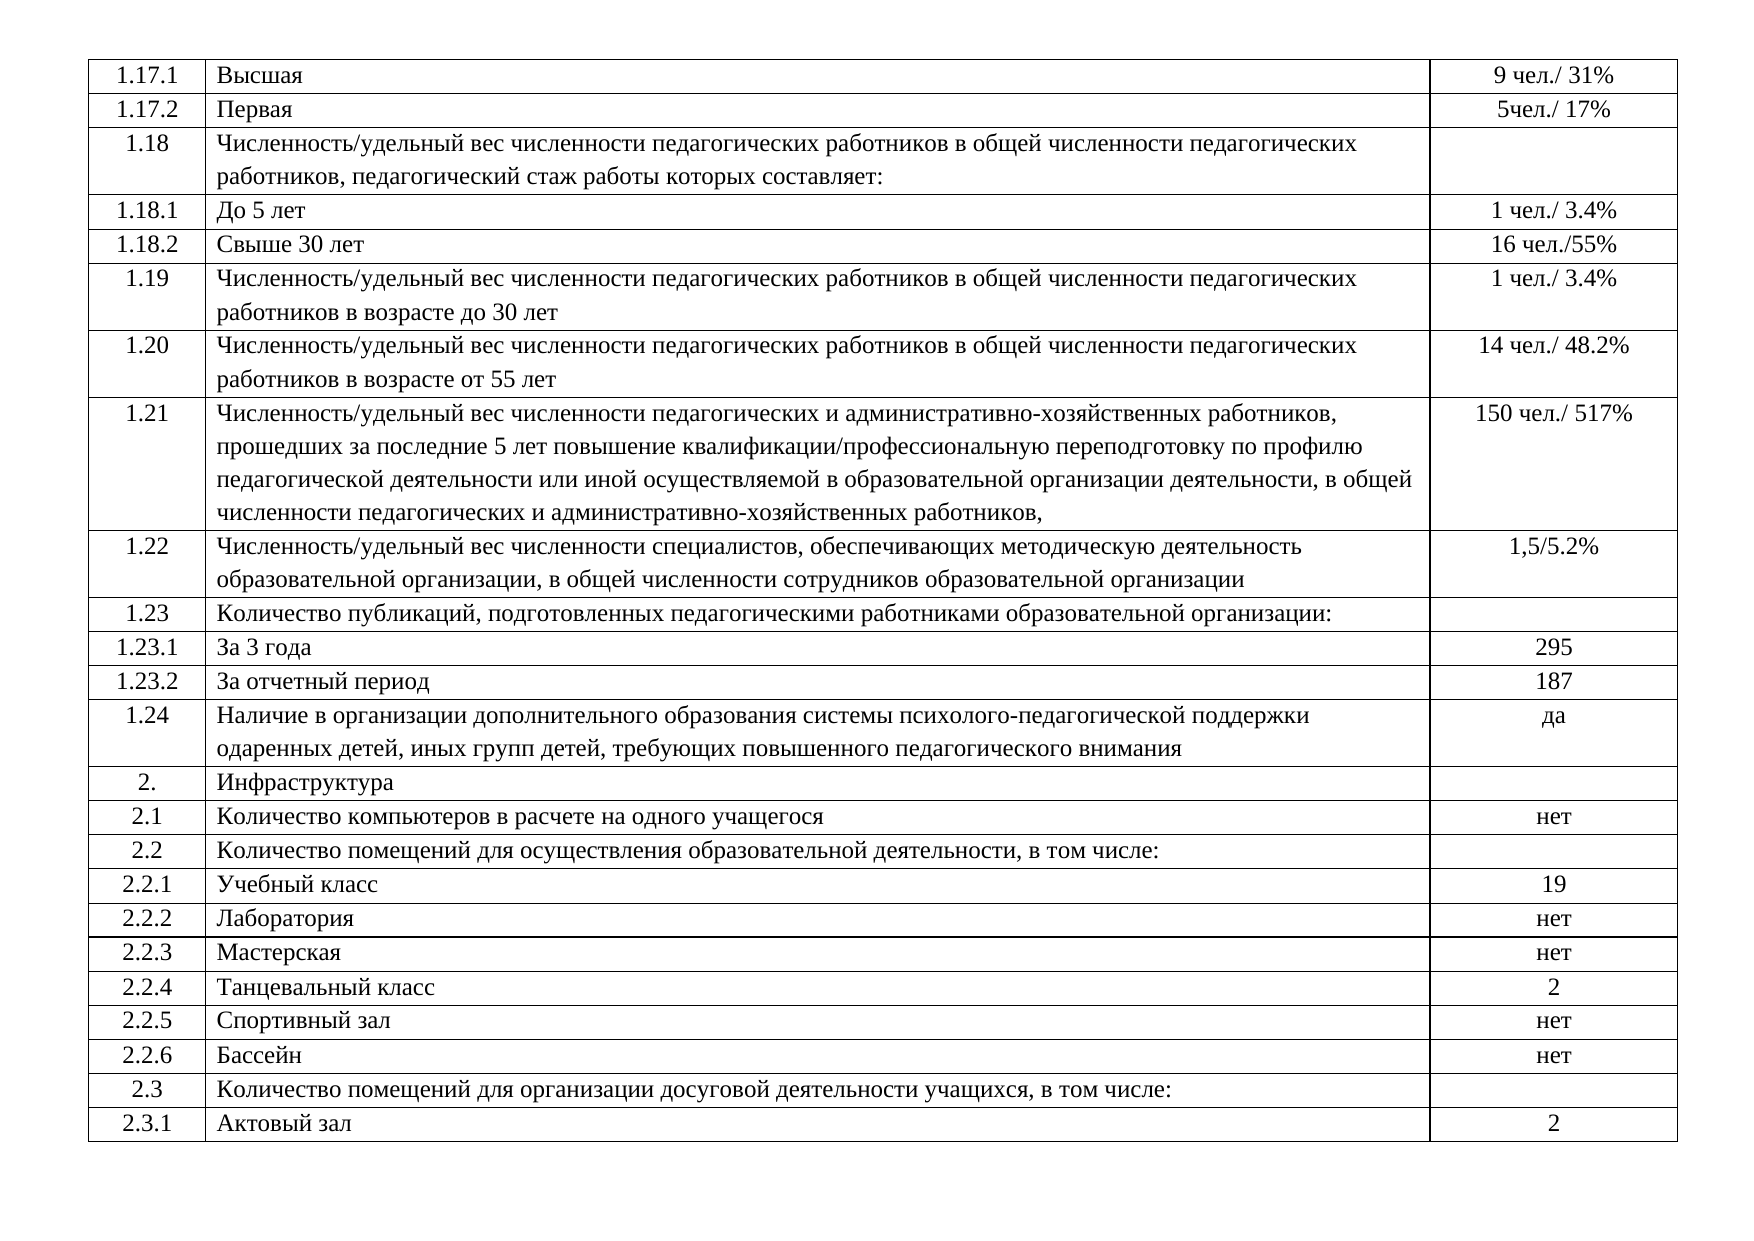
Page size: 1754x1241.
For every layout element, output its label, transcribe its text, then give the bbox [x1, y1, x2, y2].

table_cell 2.2.3 [89, 938, 205, 971]
table_cell 1.18.1 [89, 195, 205, 228]
table_cell Первая [206, 94, 1429, 127]
table_cell 2 [1431, 1108, 1677, 1141]
table_cell 1.17.2 [89, 94, 205, 127]
table_cell До 5 лет [206, 195, 1429, 228]
table_cell Учебный класс [206, 869, 1429, 902]
table_cell Количество публикаций, подготовленных педагогическими работниками образовательной организации: [206, 598, 1429, 631]
table_cell Танцевальный класс [206, 972, 1429, 1004]
table_cell Количество компьютеров в расчете на одного учащегося [206, 801, 1429, 834]
table_cell Наличие в организации дополнительного образования системы психолого-педагогической поддержки одаренных детей, иных групп детей, требующих повышенного педагогического внимания [206, 700, 1429, 766]
table_cell [1431, 598, 1677, 631]
table_cell 2.2.5 [89, 1006, 205, 1039]
table_cell нет [1431, 904, 1677, 936]
table_cell 2.3 [89, 1074, 205, 1107]
table_cell 1.23.1 [89, 632, 205, 665]
table_cell Бассейн [206, 1040, 1429, 1073]
table_cell 187 [1431, 666, 1677, 699]
table_cell 9 чел./ 31% [1431, 60, 1677, 93]
table_cell 1.22 [89, 531, 205, 597]
table_cell 1.17.1 [89, 60, 205, 93]
table_cell 1.18.2 [89, 230, 205, 262]
table_cell 1.20 [89, 331, 205, 397]
table_cell 295 [1431, 632, 1677, 665]
table_cell Инфраструктура [206, 767, 1429, 800]
table_cell 1.21 [89, 398, 205, 530]
table_cell нет [1431, 1040, 1677, 1073]
table_cell 2 [1431, 972, 1677, 1004]
table_cell 150 чел./ 517% [1431, 398, 1677, 530]
table_cell 14 чел./ 48.2% [1431, 331, 1677, 397]
table_cell Численность/удельный вес численности педагогических и административно-хозяйственных работников, прошедших за последние 5 лет повышение квалификации/профессиональную переподготовку по профилю педагогической деятельности или иной осуществляемой в образовательной организации деятельности, в общей численности педагогических и административно-хозяйственных работников, [206, 398, 1429, 530]
table_cell 2.1 [89, 801, 205, 834]
table_cell 1.24 [89, 700, 205, 766]
table_cell 1.23 [89, 598, 205, 631]
table_cell 2.2 [89, 835, 205, 868]
table_cell За 3 года [206, 632, 1429, 665]
table_cell Лаборатория [206, 904, 1429, 936]
table_cell Мастерская [206, 938, 1429, 971]
table_cell 2.2.1 [89, 869, 205, 902]
table_cell Численность/удельный вес численности педагогических работников в общей численности педагогических работников в возрасте до 30 лет [206, 264, 1429, 329]
table_cell 2.3.1 [89, 1108, 205, 1141]
table_cell 2.2.6 [89, 1040, 205, 1073]
table_cell Количество помещений для осуществления образовательной деятельности, в том числе: [206, 835, 1429, 868]
table_cell 1 чел./ 3.4% [1431, 264, 1677, 329]
table_cell Численность/удельный вес численности педагогических работников в общей численности педагогических работников в возрасте от 55 лет [206, 331, 1429, 397]
table_cell 1.23.2 [89, 666, 205, 699]
table_cell [1431, 767, 1677, 800]
table_cell нет [1431, 938, 1677, 971]
table_cell 2. [89, 767, 205, 800]
table_cell нет [1431, 1006, 1677, 1039]
table_cell Актовый зал [206, 1108, 1429, 1141]
table_cell 16 чел./55% [1431, 230, 1677, 262]
table_cell 2.2.4 [89, 972, 205, 1004]
table_cell 19 [1431, 869, 1677, 902]
table_cell Количество помещений для организации досуговой деятельности учащихся, в том числе: [206, 1074, 1429, 1107]
table_cell нет [1431, 801, 1677, 834]
table_cell [1431, 128, 1677, 194]
table_cell Спортивный зал [206, 1006, 1429, 1039]
table_cell 1.19 [89, 264, 205, 329]
table_cell да [1431, 700, 1677, 766]
table_cell Численность/удельный вес численности специалистов, обеспечивающих методическую деятельность образовательной организации, в общей численности сотрудников образовательной организации [206, 531, 1429, 597]
table_cell 5чел./ 17% [1431, 94, 1677, 127]
table_cell 1.18 [89, 128, 205, 194]
table_cell За отчетный период [206, 666, 1429, 699]
table_cell 1 чел./ 3.4% [1431, 195, 1677, 228]
table_cell Свыше 30 лет [206, 230, 1429, 262]
table_cell 1,5/5.2% [1431, 531, 1677, 597]
table_cell Численность/удельный вес численности педагогических работников в общей численности педагогических работников, педагогический стаж работы которых составляет: [206, 128, 1429, 194]
table_cell Высшая [206, 60, 1429, 93]
table_cell [1431, 1074, 1677, 1107]
table_cell 2.2.2 [89, 904, 205, 936]
table_cell [1431, 835, 1677, 868]
